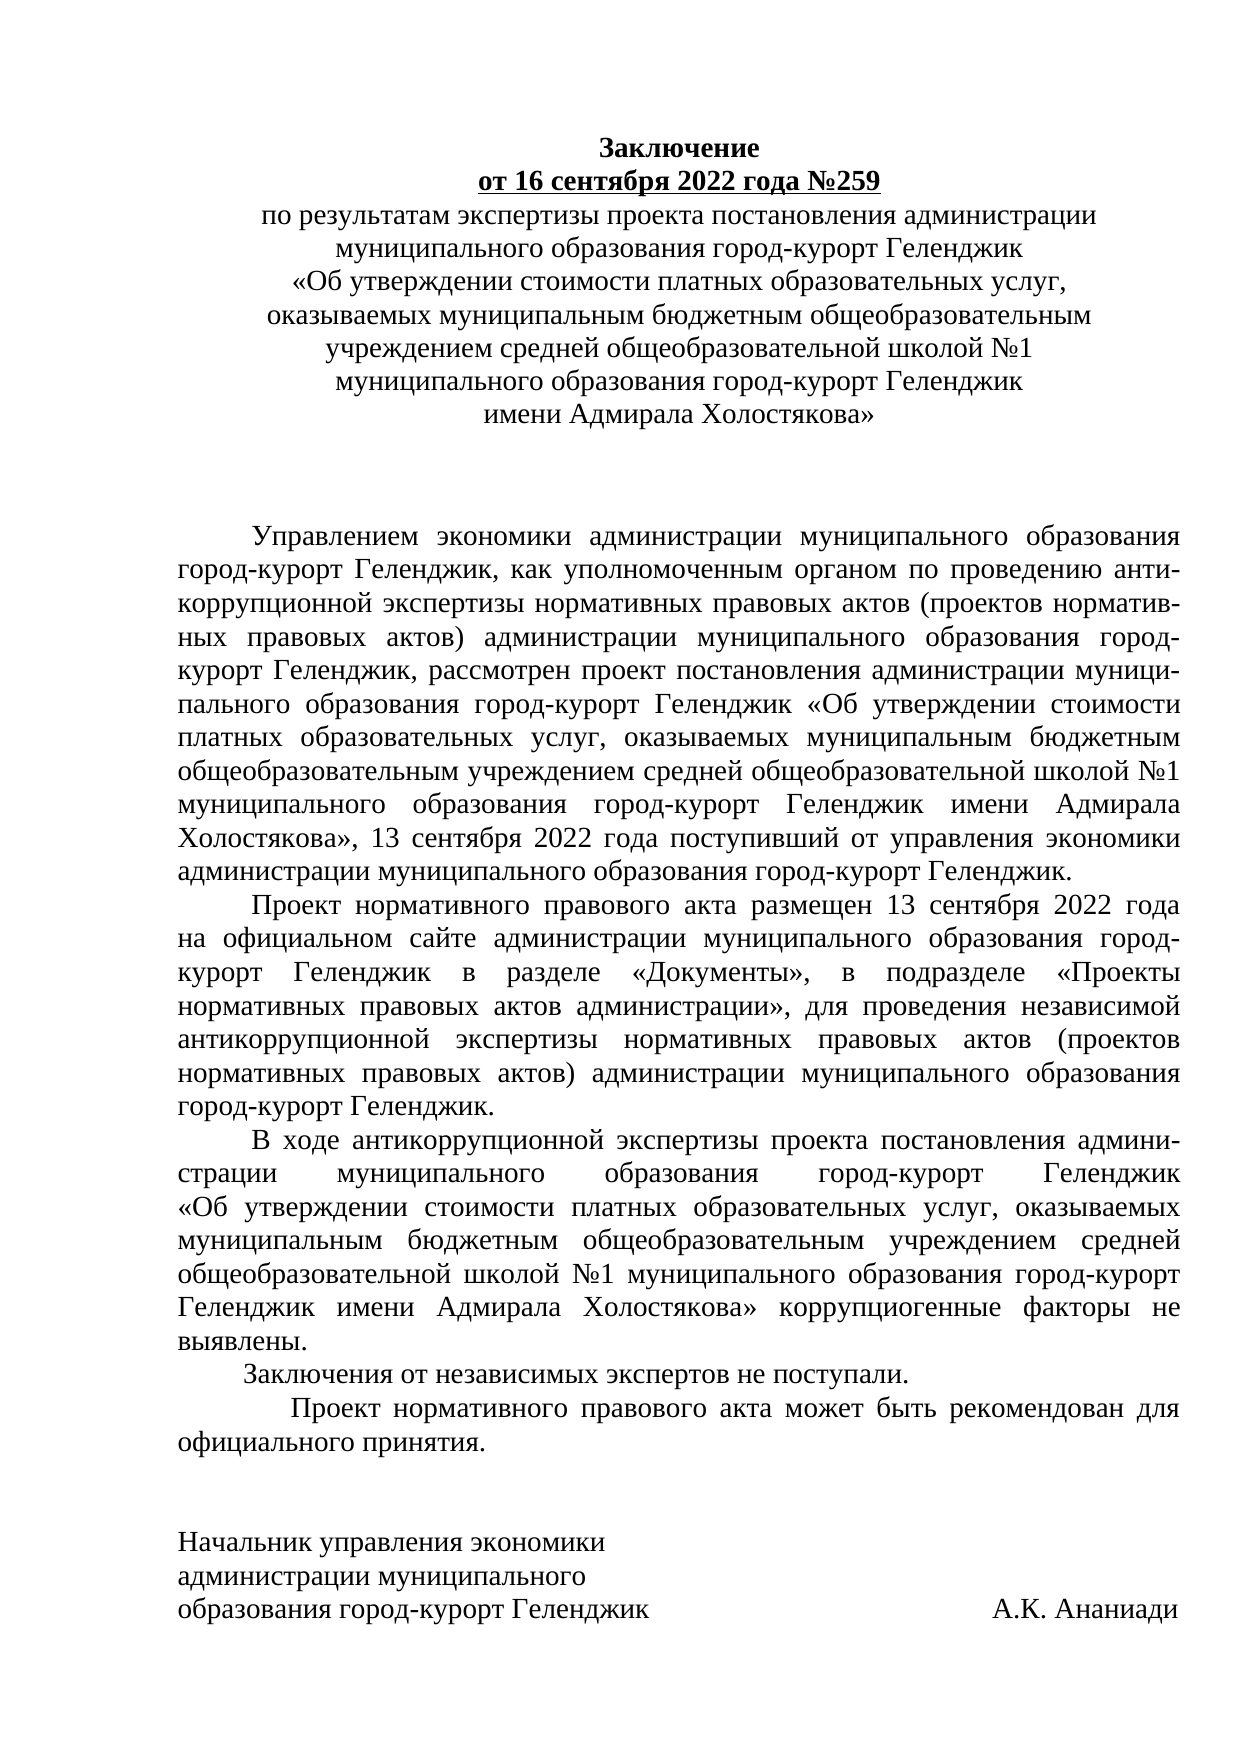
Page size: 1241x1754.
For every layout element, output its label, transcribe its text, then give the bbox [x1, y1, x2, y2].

text Заключения от независимых экспертов не поступали. [177, 1357, 1181, 1390]
text Проект нормативного правового акта размещен 13 сентября 2022 года на официальном сайте администрации муниципального образования город- курорт Геленджик в разделе «Документы», в подразделе «Проекты нормативных правовых актов администрации», для проведения независимой антикоррупционной экспертизы нормативных правовых актов (проектов нормативных правовых актов) администрации муниципального образования город-курорт Геленджик. [177, 887, 1181, 1122]
text образования город-курорт Геленджик А.К. Ананиади [177, 1591, 1181, 1625]
text Проект нормативного правового акта может быть рекомендован для официального принятия. [177, 1390, 1181, 1457]
text по результатам экспертизы проекта постановления администрации [177, 197, 1181, 231]
text Управлением экономики администрации муниципального образования город-курорт Геленджик, как уполномоченным органом по проведению анти-коррупционной экспертизы нормативных правовых актов (проектов норматив-ных правовых актов) администрации муниципального образования город-курорт Геленджик, рассмотрен проект постановления администрации муници-пального образования город-курорт Геленджик «Об утверждении стоимости платных образовательных услуг, оказываемых муниципальным бюджетным общеобразовательным учреждением средней общеобразовательной школой №1 муниципального образования город-курорт Геленджик имени Адмирала Холостякова», 13 сентября 2022 года поступивший от управления экономики администрации муниципального образования город-курорт Геленджик. [177, 518, 1181, 887]
text муниципального образования город-курорт Геленджик [177, 231, 1181, 264]
text Начальник управления экономики [177, 1524, 1181, 1558]
text В ходе антикоррупционной экспертизы проекта постановления админи-страции муниципального образования город-курорт Геленджик «Об утверждении стоимости платных образовательных услуг, оказываемых муниципальным бюджетным общеобразовательным учреждением средней общеобразовательной школой №1 муниципального образования город-курорт Геленджик имени Адмирала Холостякова» коррупциогенные факторы не выявлены. [177, 1122, 1181, 1357]
text Заключение [177, 130, 1181, 163]
text «Об утверждении стоимости платных образовательных услуг, оказываемых муниципальным бюджетным общеобразовательным учреждением средней общеобразовательной школой №1 муниципального образования город-курорт Геленджик имени Адмирала Холостякова» [236, 264, 1122, 430]
text администрации муниципального [177, 1558, 1181, 1591]
text от 16 сентября 2022 года №259 [177, 163, 1181, 197]
